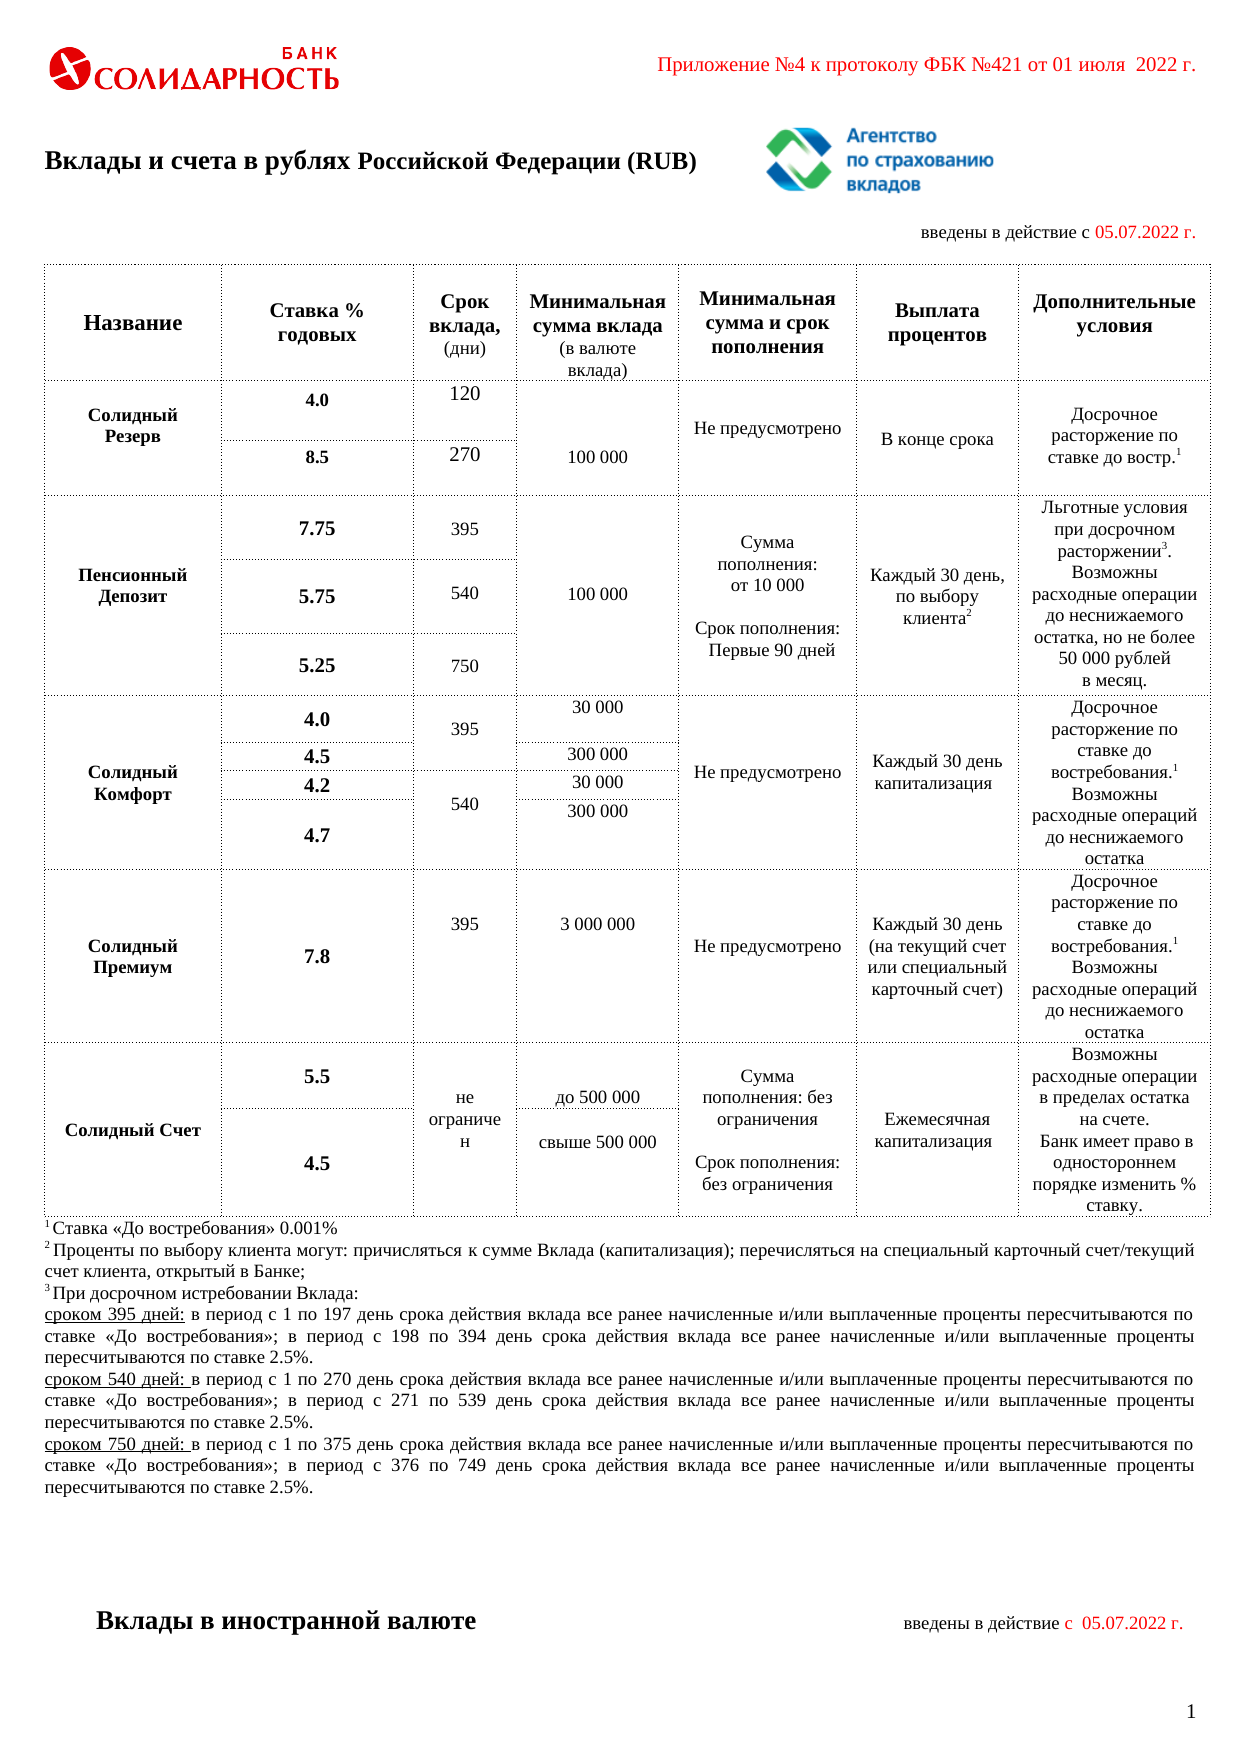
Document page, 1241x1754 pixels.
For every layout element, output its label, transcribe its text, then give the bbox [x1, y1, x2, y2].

table_cell 7.8 [221, 869, 413, 1042]
table_cell Досрочное расторжение по ставке до востр.1 [1019, 380, 1210, 495]
table_cell 540 [413, 559, 516, 633]
table_cell 4.2 [221, 770, 413, 799]
text Вклады в иностранной валюте введены в действие с 05.07.2022 г. [15, 1604, 1196, 1635]
table_cell 270 [413, 440, 516, 495]
picture [49, 47, 339, 90]
table_cell 300 000 [516, 799, 679, 869]
table_header Ставка % годовых [221, 264, 413, 380]
table_cell Возможны расходные операции в пределах остатка на счете. Банк имеет право в одностороннем порядке изменить % ставку. [1019, 1042, 1210, 1216]
text сроком 395 дней: в период с 1 по 197 день срока действия вклада все ранее начисленные и/или выплаченные проценты пересчитываются по ставке «До востребования»; в период с 198 по 394 день срока действия вклада все ранее начисленные и/или выплаченные проценты пересчитываются по ставке 2.5%. [44, 1303, 1196, 1368]
table_header Дополнительные условия [1019, 264, 1210, 380]
text введены в действие с 05.07.2022 г. [44, 221, 1196, 243]
table_cell 100 000 [516, 380, 679, 495]
table_cell 395 [413, 495, 516, 559]
table_cell Не предусмотрено [679, 869, 856, 1042]
text 3 При досрочном истребовании Вклада: [44, 1282, 1196, 1303]
table_cell Солидный Резерв [44, 380, 221, 495]
table_cell Сумма пополнения: без ограничения Срок пополнения: без ограничения [679, 1042, 856, 1216]
table_cell 5.75 [221, 559, 413, 633]
table_cell Каждый 30 день, по выбору клиента2 [856, 495, 1018, 695]
table_cell 395 [413, 695, 516, 770]
table_cell 5.25 [221, 633, 413, 695]
table_cell Пенсионный Депозит [44, 495, 221, 695]
table_cell Не предусмотрено [679, 380, 856, 495]
table_cell Льготные условия при досрочном расторжении3. Возможны расходные операции до неснижаемого остатка, но не более 50 000 рублей в месяц. [1019, 495, 1210, 695]
table_cell Солидный Счет [44, 1042, 221, 1216]
table_cell 100 000 [516, 495, 679, 695]
text сроком 540 дней: в период с 1 по 270 день срока действия вклада все ранее начисленные и/или выплаченные проценты пересчитываются по ставке «До востребования»; в период с 271 по 539 день срока действия вклада все ранее начисленные и/или выплаченные проценты пересчитываются по ставке 2.5%. [44, 1368, 1196, 1432]
table_cell Солидный Премиум [44, 869, 221, 1042]
table_cell 4.0 [221, 695, 413, 742]
table_cell Досрочное расторжение по ставке до востребования.1 Возможны расходные операций до неснижаемого остатка [1019, 695, 1210, 869]
table_cell 30 000 [516, 770, 679, 799]
table_header Минимальная сумма и срок пополнения [679, 264, 856, 380]
table_cell 300 000 [516, 742, 679, 770]
table_cell 4.0 [221, 380, 413, 440]
text сроком 750 дней: в период с 1 по 375 день срока действия вклада все ранее начисленные и/или выплаченные проценты пересчитываются по ставке «До востребования»; в период с 376 по 749 день срока действия вклада все ранее начисленные и/или выплаченные проценты пересчитываются по ставке 2.5%. [44, 1432, 1196, 1497]
table_cell 395 [413, 869, 516, 1042]
table_cell 5.5 [221, 1042, 413, 1108]
table_cell Каждый 30 день (на текущий счет или специальный карточный счет) [856, 869, 1018, 1042]
table_cell Не предусмотрено [679, 695, 856, 869]
table_cell Ежемесячная капитализация [856, 1042, 1018, 1216]
text 2 Проценты по выбору клиента могут: причисляться к сумме Вклада (капитализация); перечисляться на специальный карточный счет/текущий счет клиента, открытый в Банке; [44, 1238, 1196, 1282]
table_cell не ограничен [413, 1042, 516, 1216]
table_header Минимальная сумма вклада (в валюте вклада) [516, 264, 679, 380]
table_cell до 500 000 [516, 1042, 679, 1108]
table_cell 540 [413, 770, 516, 869]
table_cell В конце срока [856, 380, 1018, 495]
table_cell 4.5 [221, 1108, 413, 1216]
table_header Название [44, 264, 221, 380]
table_cell 7.75 [221, 495, 413, 559]
table_cell 3 000 000 [516, 869, 679, 1042]
table_cell 30 000 [516, 695, 679, 742]
picture [765, 124, 1005, 144]
table_cell Сумма пополнения: от 10 000 Срок пополнения: Первые 90 дней [679, 495, 856, 695]
text Вклады и счета в рублях Российской Федерации (RUB) [44, 144, 1196, 176]
table_cell свыше 500 000 [516, 1108, 679, 1216]
table_header Срок вклада, (дни) [413, 264, 516, 380]
table_cell 750 [413, 633, 516, 695]
table_cell Каждый 30 день капитализация [856, 695, 1018, 869]
table_cell Досрочное расторжение по ставке до востребования.1 Возможны расходные операций до неснижаемого остатка [1019, 869, 1210, 1042]
text 1 Ставка «До востребования» 0.001% [44, 1217, 1196, 1238]
table_cell 4.5 [221, 742, 413, 770]
table_header Выплата процентов [856, 264, 1018, 380]
picture [765, 176, 1005, 196]
table_cell 4.7 [221, 799, 413, 869]
table_cell 120 [413, 380, 516, 440]
table_cell Солидный Комфорт [44, 695, 221, 869]
table_cell 8.5 [221, 440, 413, 495]
